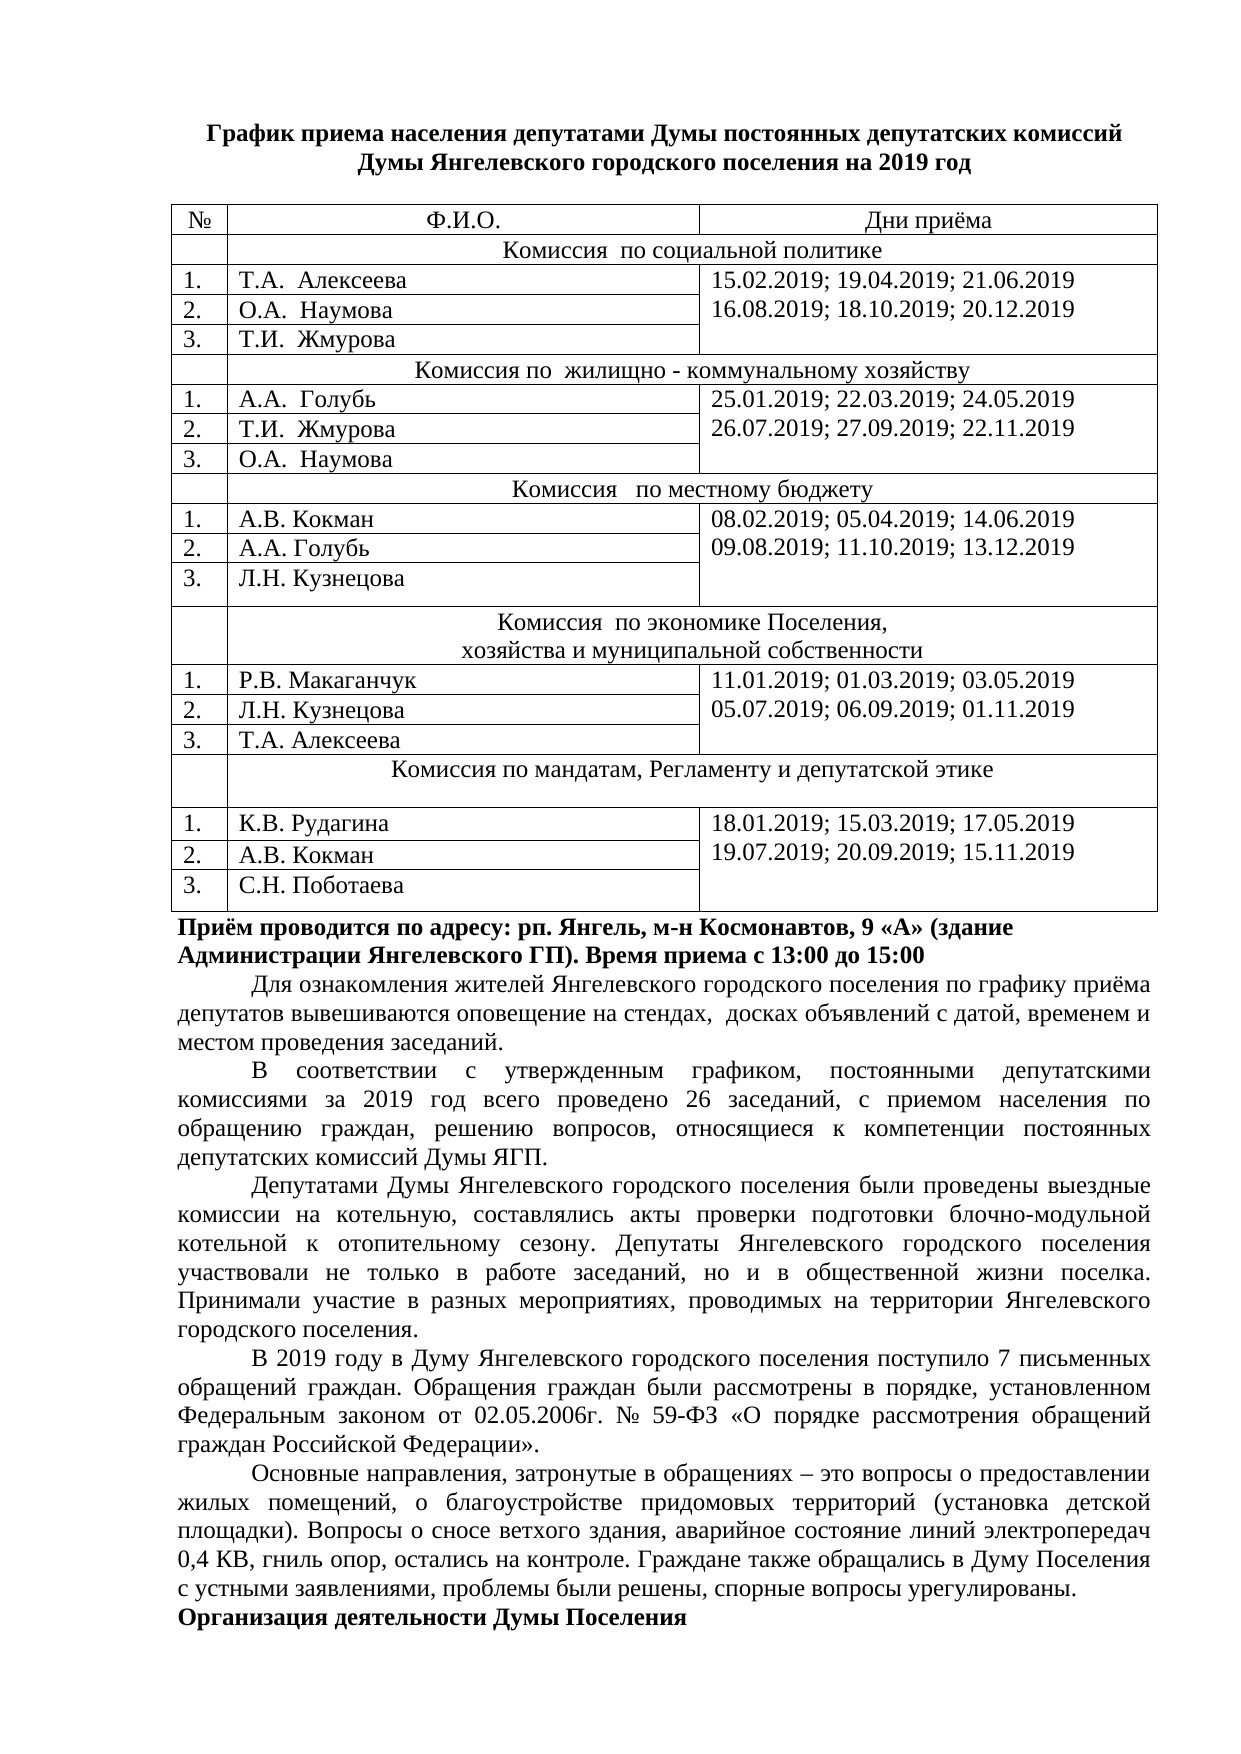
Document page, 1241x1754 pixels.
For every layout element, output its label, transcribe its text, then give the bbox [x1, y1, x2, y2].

table_header № [172, 205, 227, 234]
text График приема населения депутатами Думы постоянных депутатских комиссий Думы Янгелевского городского поселения на 2019 год [177, 118, 1152, 176]
table_cell Т.И. Жмурова [228, 325, 699, 354]
table_cell 2. [172, 695, 227, 724]
table_cell Л.Н. Кузнецова [228, 563, 699, 606]
text Основные направления, затронутые в обращениях – это вопросы о предоставлении жилых помещений, о благоустройстве придомовых территорий (установка детской площадки). Вопросы о сносе ветхого здания, аварийное состояние линий электропередач 0,4 КВ, гниль опор, остались на контроле. Граждане также обращались в Думу Поселения с устными заявлениями, проблемы были решены, спорные вопросы урегулированы. [177, 1458, 1152, 1602]
table_cell 1. [172, 385, 227, 413]
table_cell [172, 355, 227, 383]
text В соответствии с утвержденным графиком, постоянными депутатскими комиссиями за 2019 год всего проведено 26 заседаний, с приемом населения по обращению граждан, решению вопросов, относящиеся к компетенции постоянных депутатских комиссий Думы ЯГП. [177, 1055, 1152, 1170]
table_cell К.В. Рудагина [228, 808, 699, 839]
table_cell 25.01.2019; 22.03.2019; 24.05.2019 26.07.2019; 27.09.2019; 22.11.2019 [700, 385, 1157, 473]
table_cell 1. [172, 665, 227, 694]
table_cell 2. [172, 841, 227, 869]
table_cell Т.И. Жмурова [228, 414, 699, 443]
table_cell Комиссия по жилищно - коммунальному хозяйству [228, 355, 1157, 383]
table_cell 3. [172, 325, 227, 354]
table_cell 1. [172, 504, 227, 532]
table_cell С.Н. Поботаева [228, 870, 699, 911]
table_cell 2. [172, 414, 227, 443]
table_cell 3. [172, 563, 227, 606]
table_cell 18.01.2019; 15.03.2019; 17.05.2019 19.07.2019; 20.09.2019; 15.11.2019 [700, 808, 1157, 911]
table_cell [172, 235, 227, 264]
table_cell А.А. Голубь [228, 385, 699, 413]
table_cell А.В. Кокман [228, 504, 699, 532]
table_cell О.А. Наумова [228, 444, 699, 473]
table_cell 15.02.2019; 19.04.2019; 21.06.2019 16.08.2019; 18.10.2019; 20.12.2019 [700, 265, 1157, 354]
table_cell А.А. Голубь [228, 534, 699, 562]
table_cell Комиссия по социальной политике [228, 235, 1157, 264]
table_cell Комиссия по мандатам, Регламенту и депутатской этике [228, 755, 1157, 807]
table_cell О.А. Наумова [228, 295, 699, 323]
table_cell 11.01.2019; 01.03.2019; 03.05.2019 05.07.2019; 06.09.2019; 01.11.2019 [700, 665, 1157, 753]
table_cell Комиссия по местному бюджету [228, 474, 1157, 503]
table_header Ф.И.О. [228, 205, 699, 234]
table_cell Р.В. Макаганчук [228, 665, 699, 694]
table_cell 08.02.2019; 05.04.2019; 14.06.2019 09.08.2019; 11.10.2019; 13.12.2019 [700, 504, 1157, 606]
table_cell Л.Н. Кузнецова [228, 695, 699, 724]
table_header Дни приёма [700, 205, 1157, 234]
table_cell 3. [172, 444, 227, 473]
table_cell 3. [172, 870, 227, 911]
table_cell Комиссия по экономике Поселения, хозяйства и муниципальной собственности [228, 607, 1157, 664]
table_cell [172, 755, 227, 807]
text В 2019 году в Думу Янгелевского городского поселения поступило 7 письменных обращений граждан. Обращения граждан были рассмотрены в порядке, установленном Федеральным законом от 02.05.2006г. № 59-ФЗ «О порядке рассмотрения обращений граждан Российской Федерации». [177, 1343, 1152, 1458]
table_cell Т.А. Алексеева [228, 265, 699, 294]
table_cell А.В. Кокман [228, 841, 699, 869]
text Организация деятельности Думы Поселения [177, 1602, 1152, 1630]
text Депутатами Думы Янгелевского городского поселения были проведены выездные комиссии на котельную, составлялись акты проверки подготовки блочно-модульной котельной к отопительному сезону. Депутаты Янгелевского городского поселения участвовали не только в работе заседаний, но и в общественной жизни поселка. Принимали участие в разных мероприятиях, проводимых на территории Янгелевского городского поселения. [177, 1170, 1152, 1343]
table_cell Т.А. Алексеева [228, 725, 699, 753]
text Для ознакомления жителей Янгелевского городского поселения по графику приёма депутатов вывешиваются оповещение на стендах, досках объявлений с датой, временем и местом проведения заседаний. [177, 969, 1152, 1055]
table_cell [172, 474, 227, 503]
table_cell 3. [172, 725, 227, 753]
table_cell 1. [172, 808, 227, 839]
table_cell 2. [172, 295, 227, 323]
text Приём проводится по адресу: рп. Янгель, м-н Космонавтов, 9 «А» (здание Администрации Янгелевского ГП). Время приема с 13:00 до 15:00 [177, 912, 1152, 969]
table_cell [172, 607, 227, 664]
table_cell 2. [172, 534, 227, 562]
table_cell 1. [172, 265, 227, 294]
